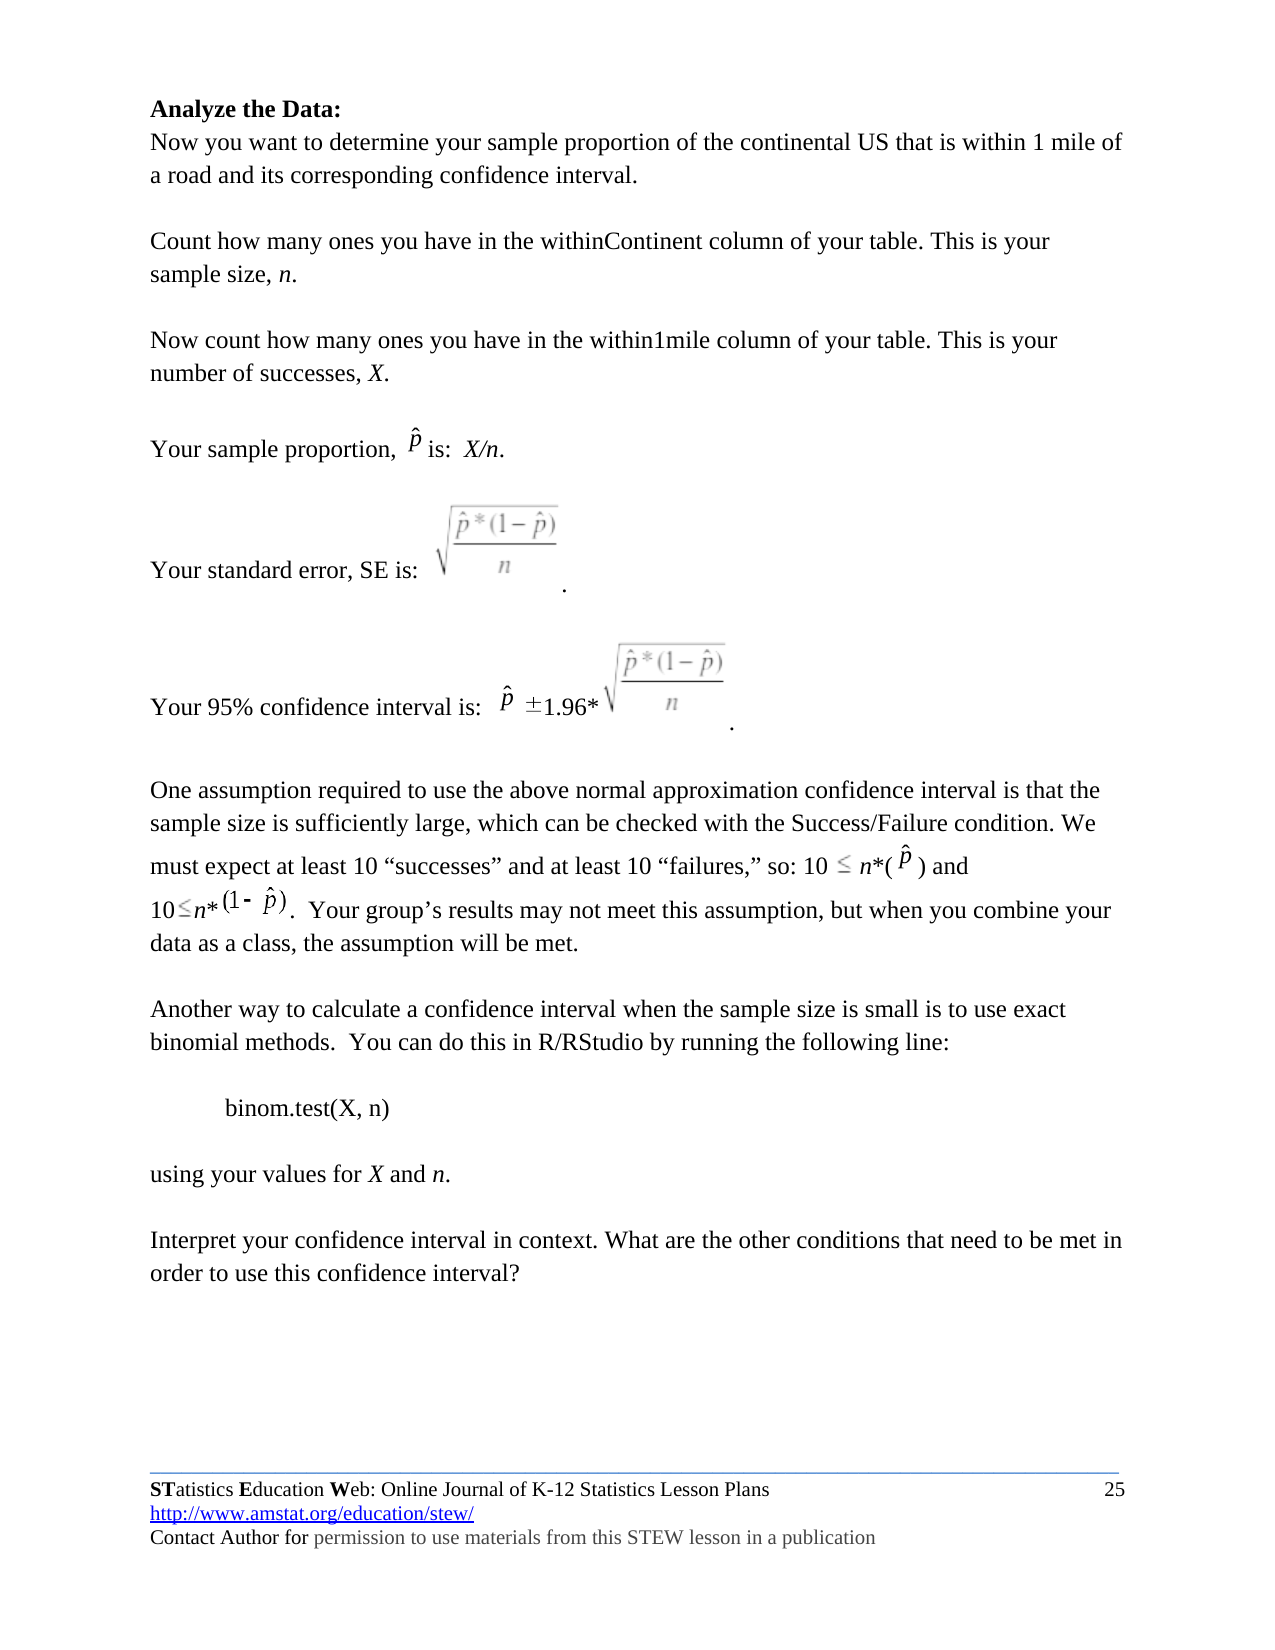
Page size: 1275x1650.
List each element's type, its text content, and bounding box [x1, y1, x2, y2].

text Analyze the Data: [150, 94, 1125, 122]
text 10n*. Your group’s results may not meet this assumption, but when you combine your data as a class, the assumption will be met. [150, 884, 1125, 957]
text Now count how many ones you have in the within1mile column of your table. This is your number of successes, X. [150, 325, 1125, 387]
text binom.test(X, n) [150, 1093, 1125, 1122]
text Interpret your confidence interval in context. What are the other conditions that need to be met in order to use this confidence interval? [150, 1225, 1125, 1287]
text One assumption required to use the above normal approximation confidence interval is that the sample size is sufficiently large, which can be checked with the Success/Failure condition. We must expect at least 10 “successes” and at least 10 “failures,” so: 10 n*() and [150, 775, 1125, 879]
text Count how many ones you have in the withinContinent column of your table. This is your sample size, n. [150, 226, 1125, 288]
text Your sample proportion, is: X/n. [150, 424, 1125, 463]
text Now you want to determine your sample proportion of the continental US that is within 1 mile of a road and its corresponding confidence interval. [150, 127, 1125, 188]
text Your 95% confidence interval is: 1.96*. [150, 637, 1125, 735]
text using your values for X and n. [150, 1159, 1125, 1188]
text Your standard error, SE is: . [150, 500, 1125, 598]
text Another way to calculate a confidence interval when the sample size is small is to use exact binomial methods. You can do this in R/RStudio by running the following line: [150, 994, 1125, 1056]
